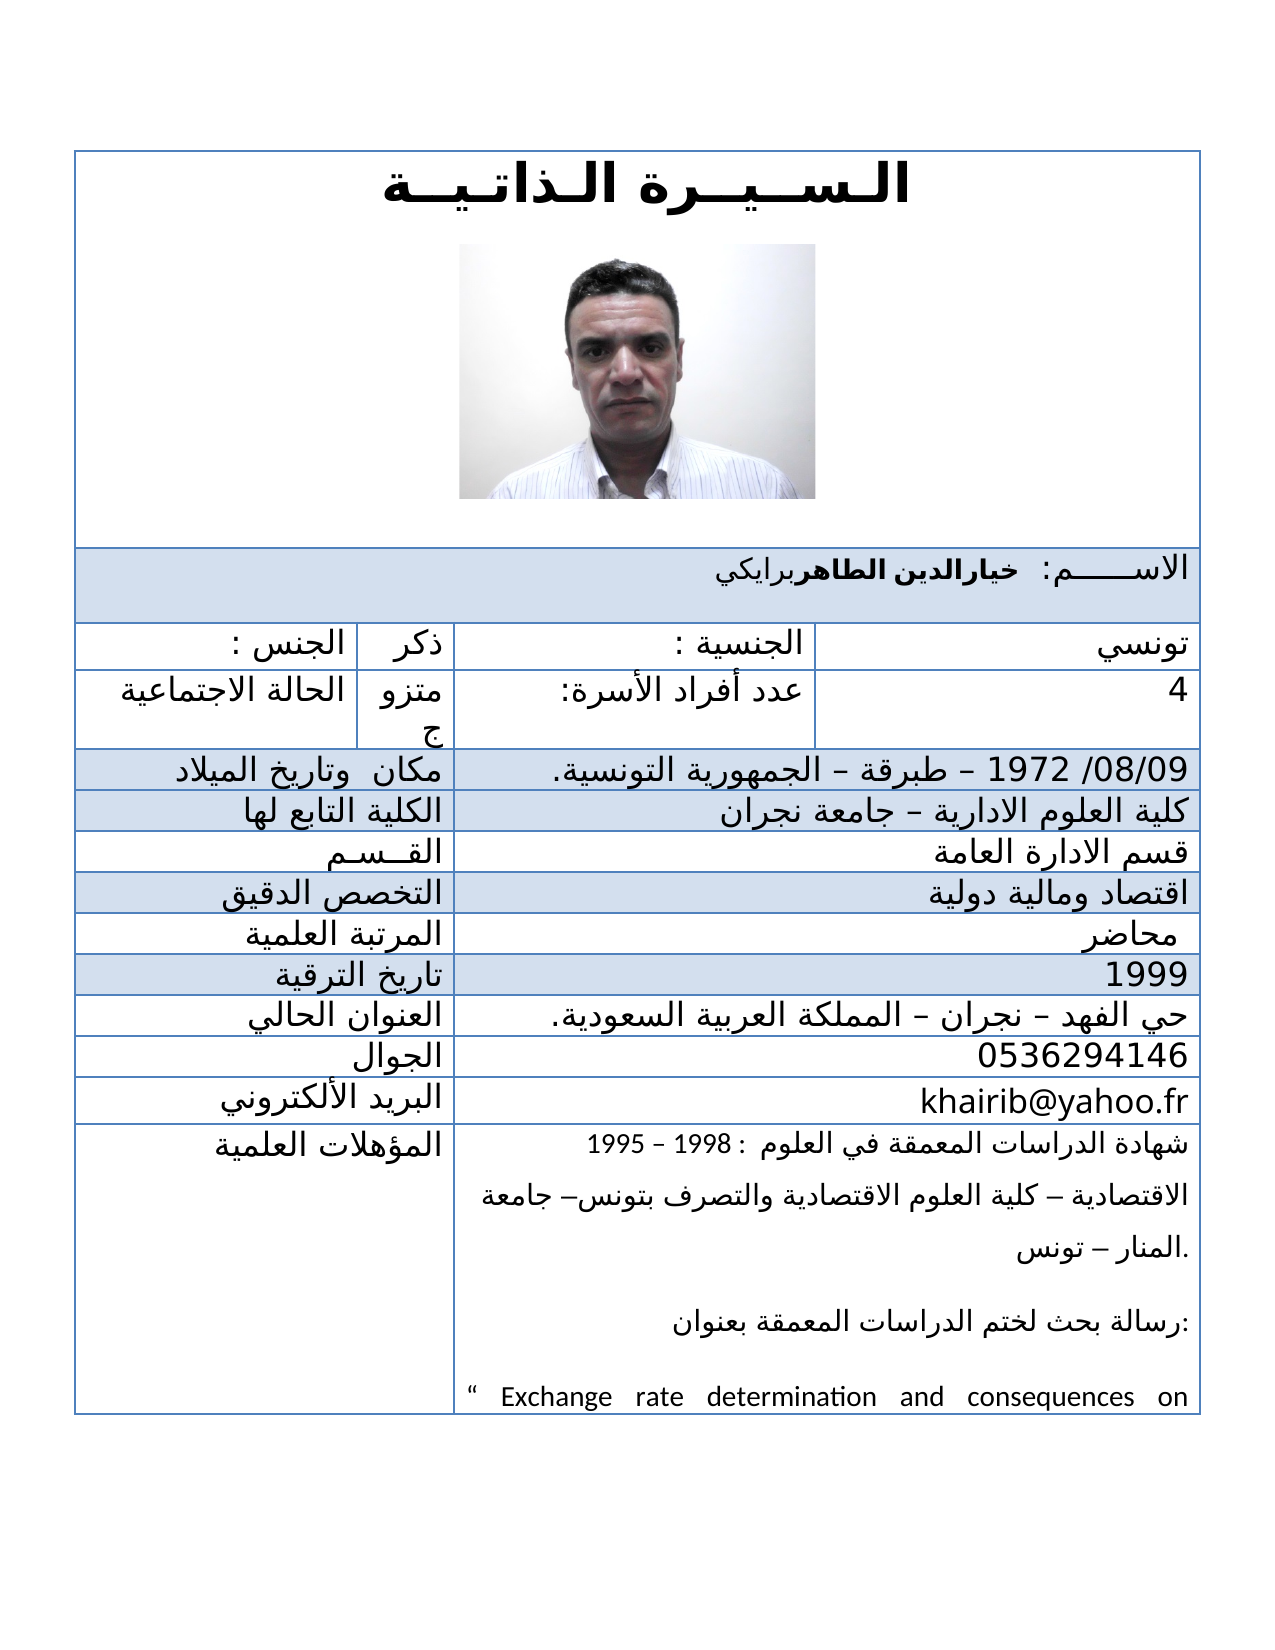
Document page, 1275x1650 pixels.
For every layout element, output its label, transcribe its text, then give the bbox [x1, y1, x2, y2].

table_cell ذكر [358, 624, 453, 668]
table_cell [455, 1125, 1199, 1413]
table_cell الاســــــم: خيارالدين الطاهربرايكي [76, 549, 1199, 622]
table_cell الحالة الاجتماعية [76, 671, 356, 748]
table_cell مكان وتاريخ الميلاد [76, 750, 453, 789]
table_cell قسم الادارة العامة [455, 832, 1199, 871]
table_cell محاضر [455, 914, 1199, 953]
table_cell حي الفهد – نجران – المملكة العربية السعودية. [455, 996, 1199, 1035]
table_cell 0536294146 [455, 1037, 1199, 1076]
table_cell 08/09/ 1972 – طبرقة – الجمهورية التونسية. [455, 750, 1199, 789]
table_cell العنوان الحالي [76, 996, 453, 1035]
table_cell الجنسية : [455, 624, 814, 668]
table_cell المرتبة العلمية [76, 914, 453, 953]
table_cell القــسـم [76, 832, 453, 871]
table_cell كلية العلوم الادارية – جامعة نجران [455, 791, 1199, 830]
table_cell 4 [816, 671, 1199, 748]
table_cell khairib@yahoo.fr [455, 1078, 1199, 1123]
table_cell المؤهلات العلمية [76, 1125, 453, 1413]
table_cell تاريخ الترقية [76, 955, 453, 994]
table_cell متزوج [358, 671, 453, 748]
table_header الـســيــرة الـذاتـيــة [76, 152, 1199, 547]
picture [459, 244, 816, 499]
table_cell 1999 [455, 955, 1199, 994]
table_cell الكلية التابع لها [76, 791, 453, 830]
table_cell التخصص الدقيق [76, 873, 453, 912]
table_cell البريد الألكتروني [76, 1078, 453, 1123]
table_cell عدد أفراد الأسرة: [455, 671, 814, 748]
table_cell الجنس : [76, 624, 356, 668]
table_cell الجوال [76, 1037, 453, 1076]
table_cell تونسي [816, 624, 1199, 668]
table_cell اقتصاد ومالية دولية [455, 873, 1199, 912]
